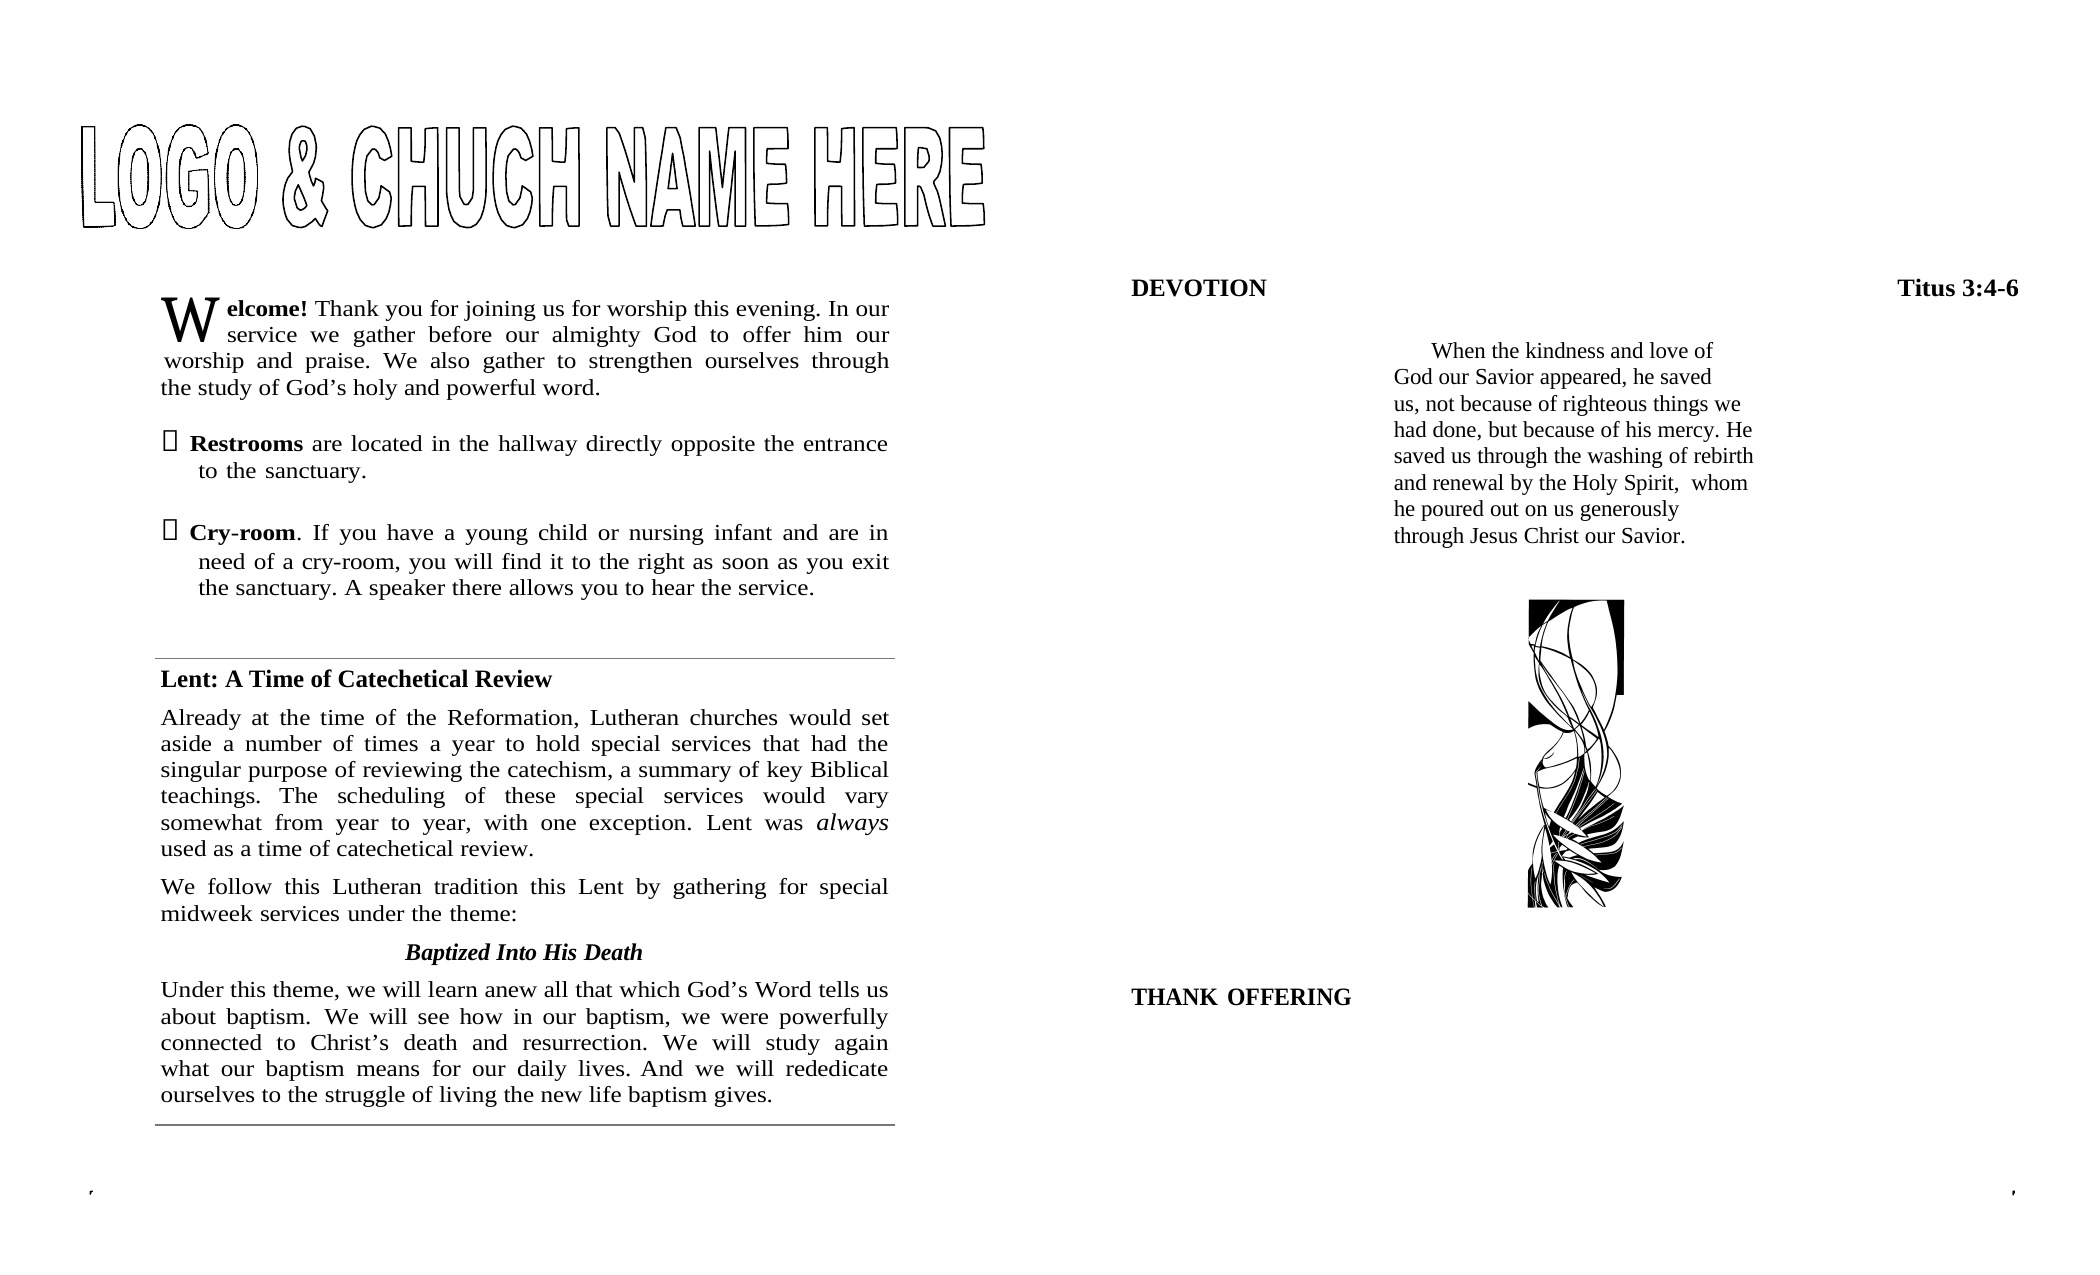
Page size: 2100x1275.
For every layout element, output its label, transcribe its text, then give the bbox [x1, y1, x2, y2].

picture [1521, 592, 1629, 911]
text  Cry-room. If you have a young child or nursing infant and are in need of a cry-room, you will find it to the right as soon as you exit the sanctuary. A speaker there allows you to hear the service. [160, 509, 889, 600]
text Baptized Into His Death [405, 937, 889, 965]
subtitle DEVOTION [1131, 273, 1353, 302]
text We follow this Lutheran tradition this Lent by gathering for special midweek services under the theme: [160, 873, 889, 926]
text  Restrooms are located in the hallway directly opposite the entrance to the sanctuary. [160, 429, 889, 484]
text Under this theme, we will learn anew all that which God’s Word tells us about baptism. We will see how in our baptism, we were powerfully connected to Christ’s death and resurrection. We will study again what our baptism means for our daily lives. And we will rededicate ourselves to the struggle of living the new life baptism gives. [160, 977, 889, 1107]
text elcome! Thank you for joining us for worship this evening. In our service we gather before our almighty God to offer him our worship and praise. We also gather to strengthen ourselves through [160, 296, 889, 373]
picture [81, 124, 258, 229]
subtitle Titus 3:4-6 [1897, 273, 2031, 302]
text When the kindness and love of God our Savior appeared, he saved us, not because of righteous things we [1393, 337, 1743, 416]
text had done, but because of his mercy. He saved us through the washing of rebirth and renewal by the Holy Spirit, whom he poured out on us generously through Jesus Christ our Savior. [1393, 416, 1755, 548]
text THANK OFFERING [1131, 982, 1353, 1010]
text the study of God’s holy and powerful word. [160, 374, 889, 400]
text Already at the time of the Reformation, Lutheran churches would set aside a number of times a year to hold special services that had the singular purpose of reviewing the catechism, a summary of key Biblical teachings. The scheduling of these special services would vary somewhat from year to year, with one exception. Lent was always used as a time of catechetical review. [160, 705, 889, 861]
subtitle Lent: A Time of Catechetical Review [160, 664, 889, 693]
